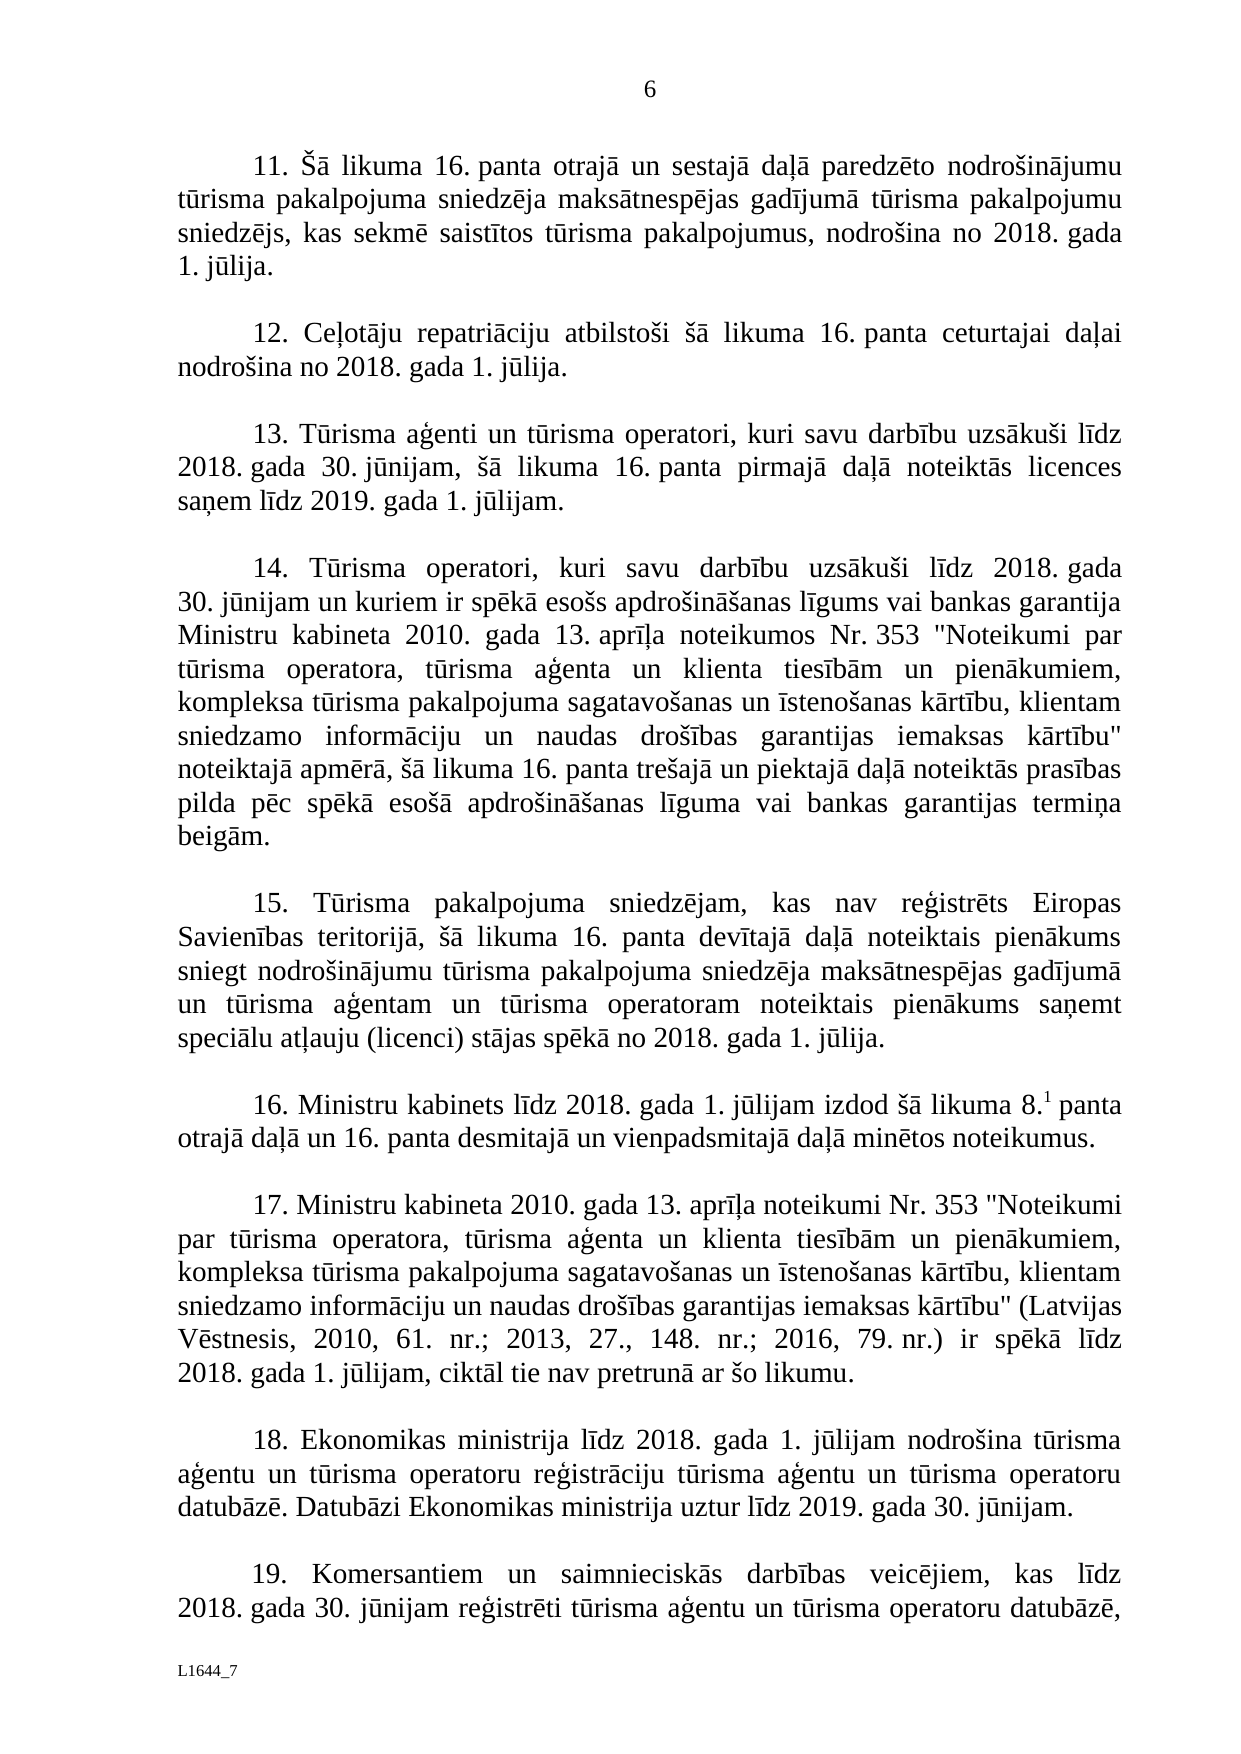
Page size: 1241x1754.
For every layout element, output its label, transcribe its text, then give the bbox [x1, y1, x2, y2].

text 14. Tūrisma operatori, kuri savu darbību uzsākuši līdz 2018. gada 30. jūnijam un kuriem ir spēkā esošs apdrošināšanas līgums vai bankas garantija Ministru kabineta 2010. gada 13. aprīļa noteikumos Nr. 353 "Noteikumi par tūrisma operatora, tūrisma aģenta un klienta tiesībām un pienākumiem, kompleksa tūrisma pakalpojuma sagatavošanas un īstenošanas kārtību, klientam sniedzamo informāciju un naudas drošības garantijas iemaksas kārtību" noteiktajā apmērā, šā likuma 16. panta trešajā un piektajā daļā noteiktās prasības pilda pēc spēkā esošā apdrošināšanas līguma vai bankas garantijas termiņa beigām. [177, 550, 1122, 852]
text 12. Ceļotāju repatriāciju atbilstoši šā likuma 16. panta ceturtajai daļai nodrošina no 2018. gada 1. jūlija. [177, 315, 1122, 382]
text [177, 1556, 1122, 1623]
text 18. Ekonomikas ministrija līdz 2018. gada 1. jūlijam nodrošina tūrisma aģentu un tūrisma operatoru reģistrāciju tūrisma aģentu un tūrisma operatoru datubāzē. Datubāzi Ekonomikas ministrija uztur līdz 2019. gada 30. jūnijam. [177, 1422, 1122, 1523]
text 17. Ministru kabineta 2010. gada 13. aprīļa noteikumi Nr. 353 "Noteikumi par tūrisma operatora, tūrisma aģenta un klienta tiesībām un pienākumiem, kompleksa tūrisma pakalpojuma sagatavošanas un īstenošanas kārtību, klientam sniedzamo informāciju un naudas drošības garantijas iemaksas kārtību" (Latvijas Vēstnesis, 2010, 61. nr.; 2013, 27., 148. nr.; 2016, 79. nr.) ir spēkā līdz 2018. gada 1. jūlijam, ciktāl tie nav pretrunā ar šo likumu. [177, 1187, 1122, 1389]
text 11. Šā likuma 16. panta otrajā un sestajā daļā paredzēto nodrošinājumu tūrisma pakalpojuma sniedzēja maksātnespējas gadījumā tūrisma pakalpojumu sniedzējs, kas sekmē saistītos tūrisma pakalpojumus, nodrošina no 2018. gada 1. jūlija. [177, 148, 1122, 282]
text 16. Ministru kabinets līdz 2018. gada 1. jūlijam izdod šā likuma 8.1 panta otrajā daļā un 16. panta desmitajā un vienpadsmitajā daļā minētos noteikumus. [177, 1087, 1122, 1154]
text 13. Tūrisma aģenti un tūrisma operatori, kuri savu darbību uzsākuši līdz 2018. gada 30. jūnijam, šā likuma 16. panta pirmajā daļā noteiktās licences saņem līdz 2019. gada 1. jūlijam. [177, 416, 1122, 517]
text 15. Tūrisma pakalpojuma sniedzējam, kas nav reģistrēts Eiropas Savienības teritorijā, šā likuma 16. panta devītajā daļā noteiktais pienākums sniegt nodrošinājumu tūrisma pakalpojuma sniedzēja maksātnespējas gadījumā un tūrisma aģentam un tūrisma operatoram noteiktais pienākums saņemt speciālu atļauju (licenci) stājas spēkā no 2018. gada 1. jūlija. [177, 886, 1122, 1053]
